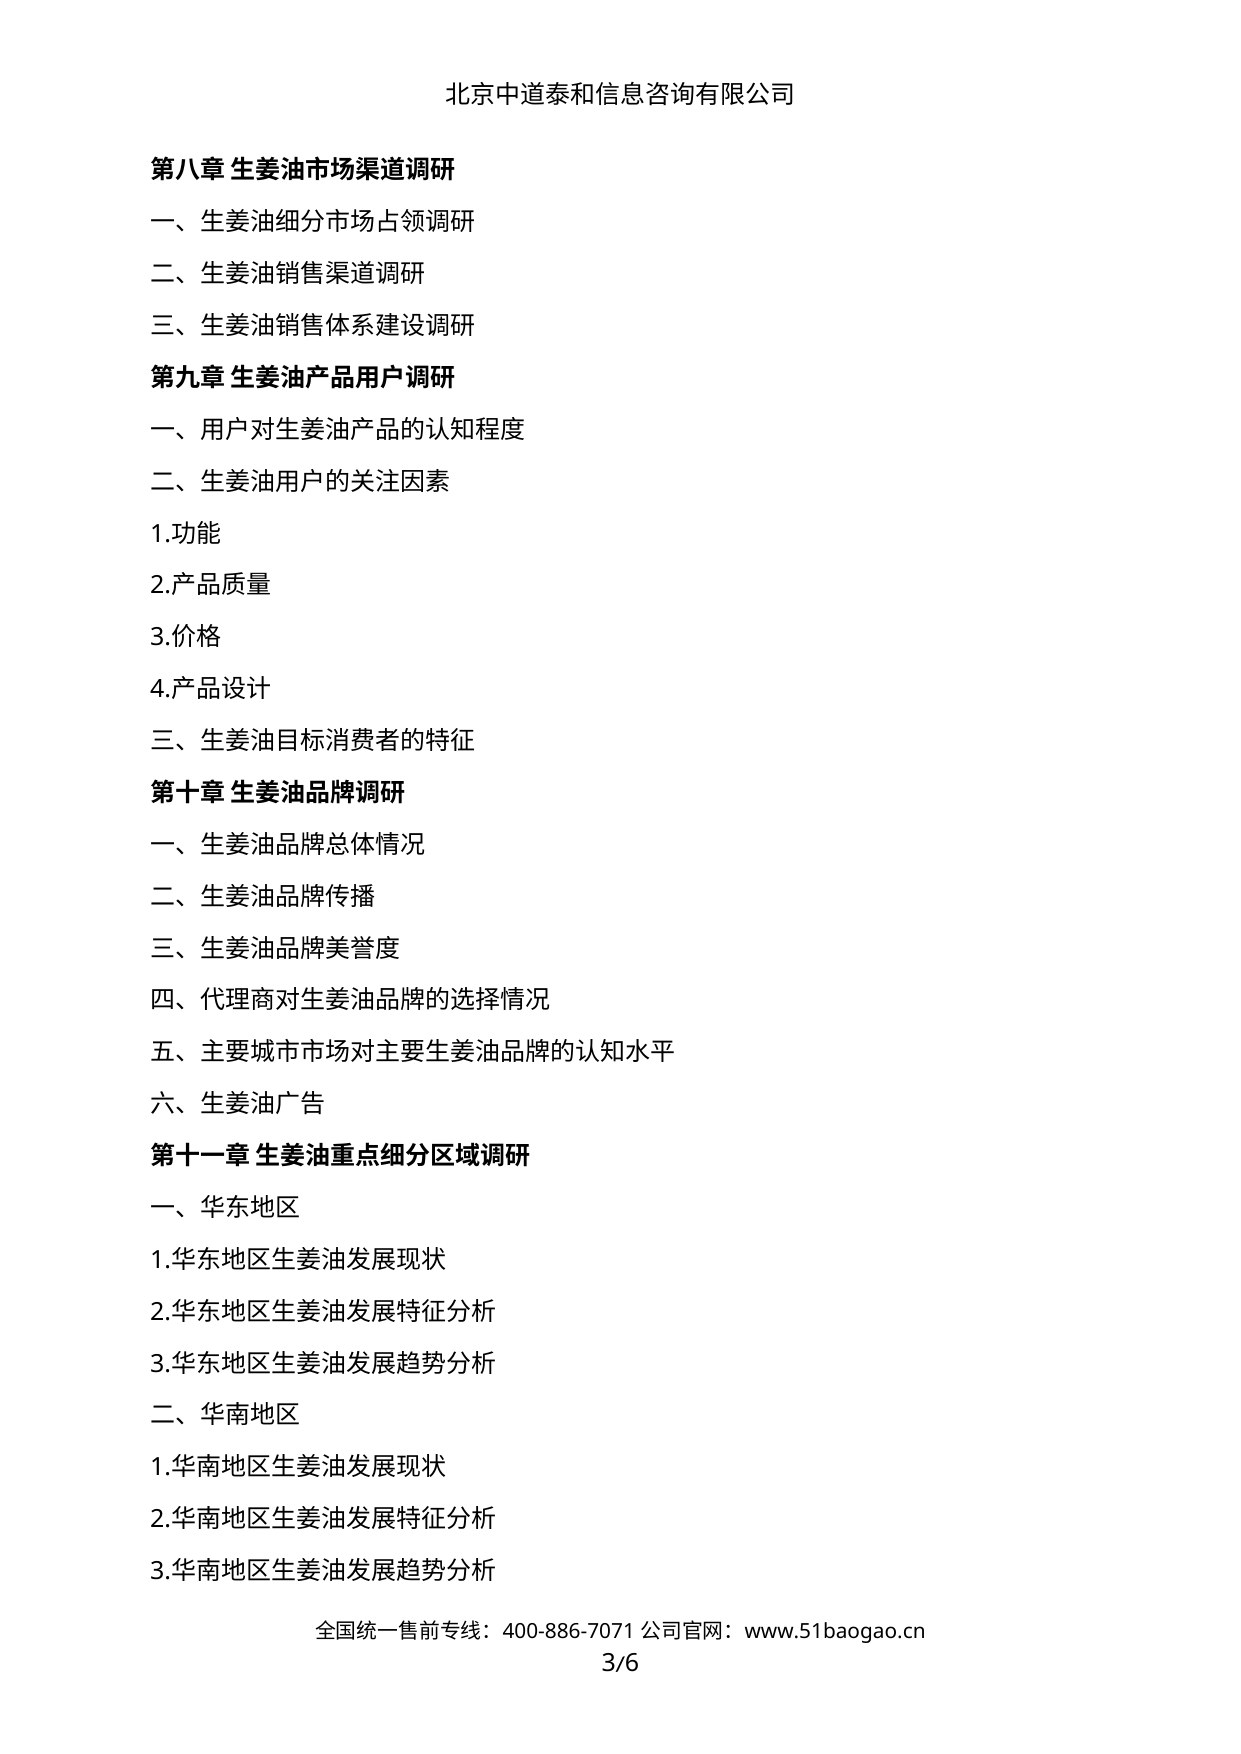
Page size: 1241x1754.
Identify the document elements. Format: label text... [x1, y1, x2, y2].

text 三、生姜油销售体系建设调研 [150, 306, 1090, 342]
text 3.价格 [150, 617, 1090, 653]
text 第十章 生姜油品牌调研 [150, 772, 1090, 809]
text 3.华南地区生姜油发展趋势分析 [150, 1551, 1090, 1587]
text 一、用户对生姜油产品的认知程度 [150, 409, 1090, 446]
text 二、生姜油销售渠道调研 [150, 254, 1090, 290]
text 2.产品质量 [150, 565, 1090, 601]
text 1.华东地区生姜油发展现状 [150, 1239, 1090, 1276]
text 五、主要城市市场对主要生姜油品牌的认知水平 [150, 1032, 1090, 1068]
text 4.产品设计 [150, 669, 1090, 705]
text 一、生姜油品牌总体情况 [150, 824, 1090, 861]
text 一、生姜油细分市场占领调研 [150, 202, 1090, 238]
text 二、生姜油品牌传播 [150, 876, 1090, 912]
text 一、华东地区 [150, 1187, 1090, 1224]
text 二、生姜油用户的关注因素 [150, 461, 1090, 497]
text 四、代理商对生姜油品牌的选择情况 [150, 980, 1090, 1016]
text 2.华南地区生姜油发展特征分析 [150, 1499, 1090, 1535]
text 三、生姜油品牌美誉度 [150, 928, 1090, 964]
text 二、华南地区 [150, 1395, 1090, 1431]
text 第十一章 生姜油重点细分区域调研 [150, 1136, 1090, 1172]
text 1.功能 [150, 513, 1090, 549]
text 三、生姜油目标消费者的特征 [150, 721, 1090, 757]
text 六、生姜油广告 [150, 1084, 1090, 1120]
text 3.华东地区生姜油发展趋势分析 [150, 1343, 1090, 1379]
text 1.华南地区生姜油发展现状 [150, 1447, 1090, 1483]
text 第八章 生姜油市场渠道调研 [150, 150, 1090, 186]
text 2.华东地区生姜油发展特征分析 [150, 1291, 1090, 1327]
text 第九章 生姜油产品用户调研 [150, 357, 1090, 394]
